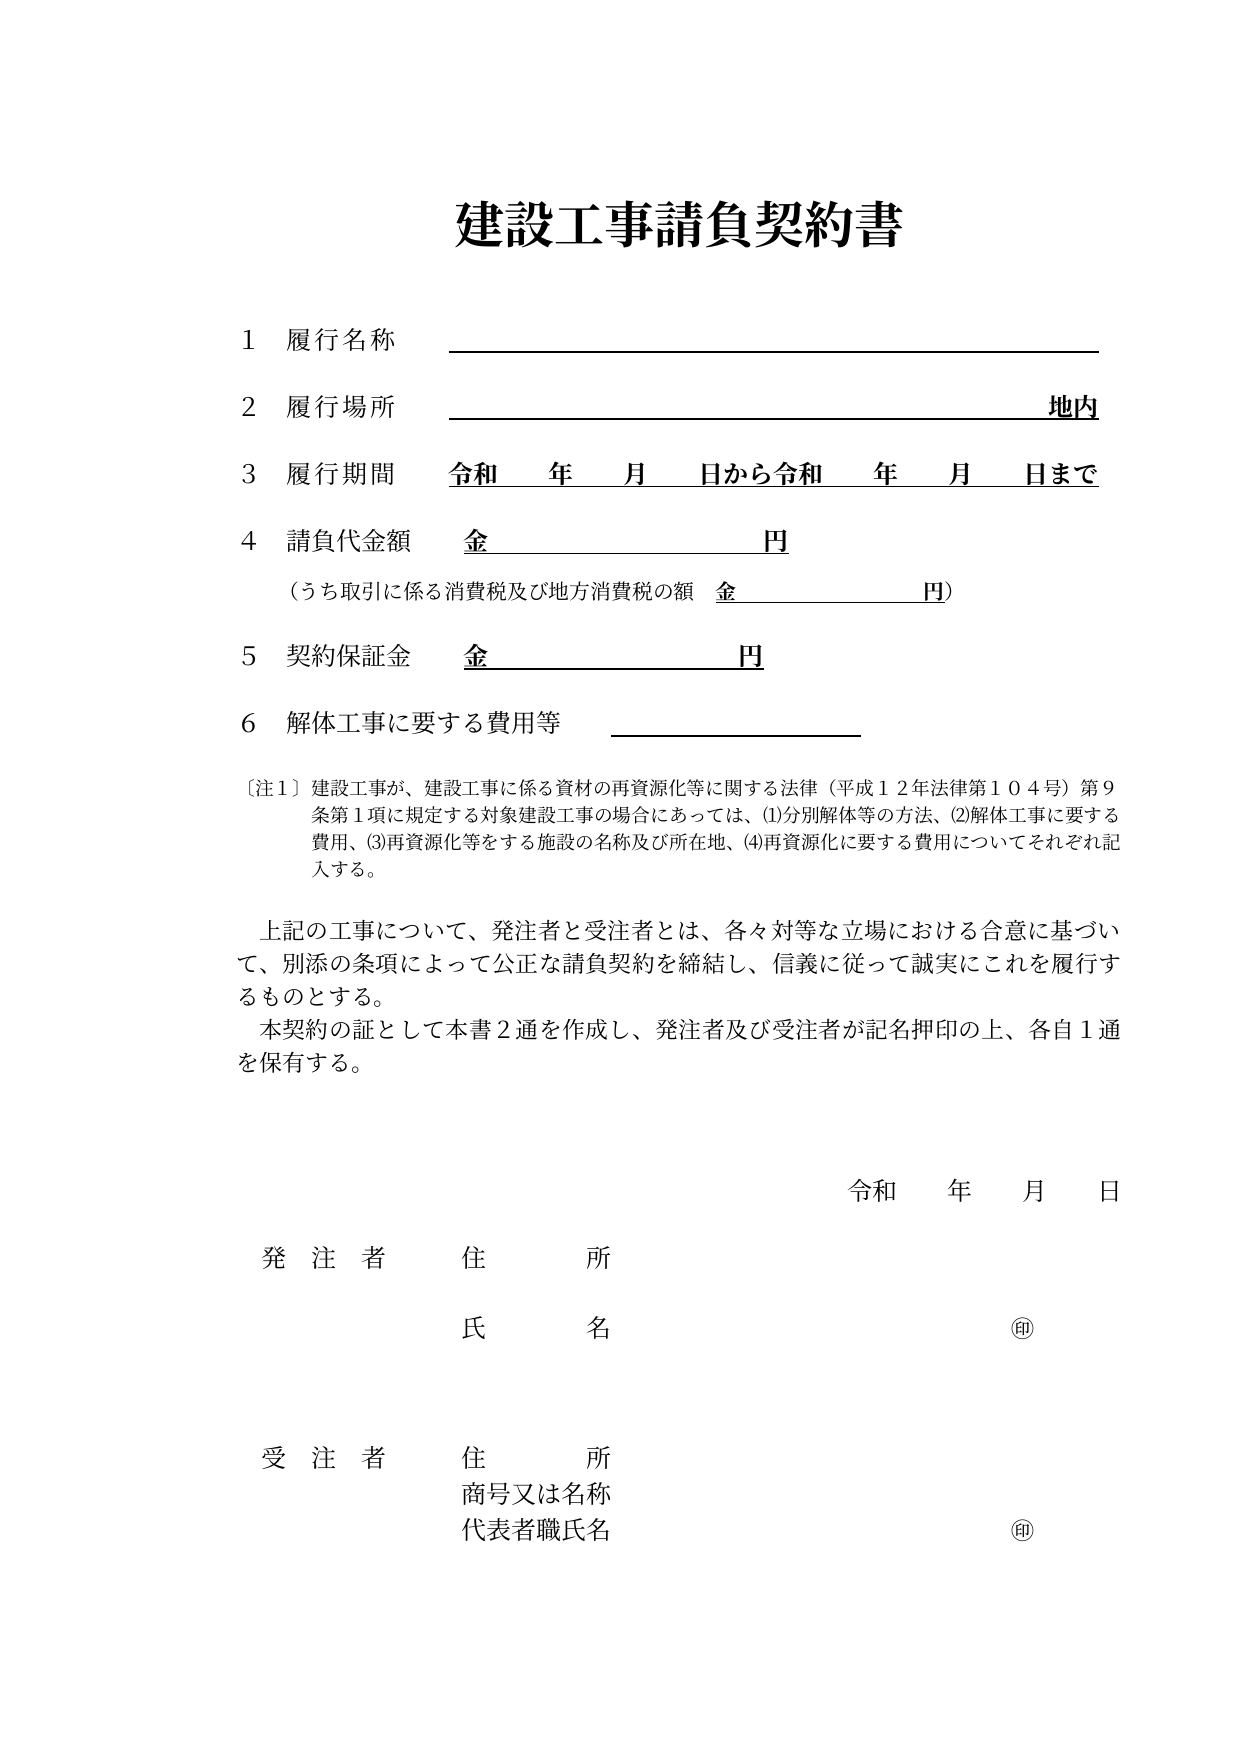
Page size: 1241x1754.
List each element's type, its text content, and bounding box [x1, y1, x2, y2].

text 建設工事請負契約書 [236, 186, 1122, 258]
text 上記の工事について、発注者と受注者とは、各々対等な立場における合意に基づいて、別添の条項によって公正な請負契約を締結し、信義に従って誠実にこれを履行するものとする。 [236, 913, 1122, 1012]
text １ 履行名称 [236, 320, 1122, 356]
text 受 注 者 住 所 [236, 1438, 1122, 1474]
text 令和 年 月 日 [236, 1172, 1122, 1208]
text 代表者職氏名 ㊞ [236, 1510, 1122, 1546]
text 発 注 者 住 所 [236, 1239, 1122, 1275]
text ２ 履行場所 地内 [236, 387, 1122, 423]
text 本契約の証として本書２通を作成し、発注者及び受注者が記名押印の上、各自１通を保有する。 [236, 1012, 1122, 1078]
text ６ 解体工事に要する費用等 [236, 704, 1122, 740]
text 〔注１〕建設工事が、建設工事に係る資材の再資源化等に関する法律（平成１２年法律第１０４号）第９条第１項に規定する対象建設工事の場合にあっては、⑴分別解体等の方法、⑵解体工事に要する費用、⑶再資源化等をする施設の名称及び所在地、⑷再資源化に要する費用についてそれぞれ記入する。 [236, 774, 1122, 882]
text 商号又は名称 [236, 1474, 1122, 1510]
text 氏 名 ㊞ [236, 1309, 1122, 1345]
text ３ 履行期間 令和 年 月 日から令和 年 月 日まで [236, 455, 1122, 491]
text （うち取引に係る消費税及び地方消費税の額 金 円） [236, 576, 1122, 606]
text ５ 契約保証金 金 円 [236, 637, 1122, 673]
text ４ 請負代金額 金 円 [236, 522, 1122, 558]
